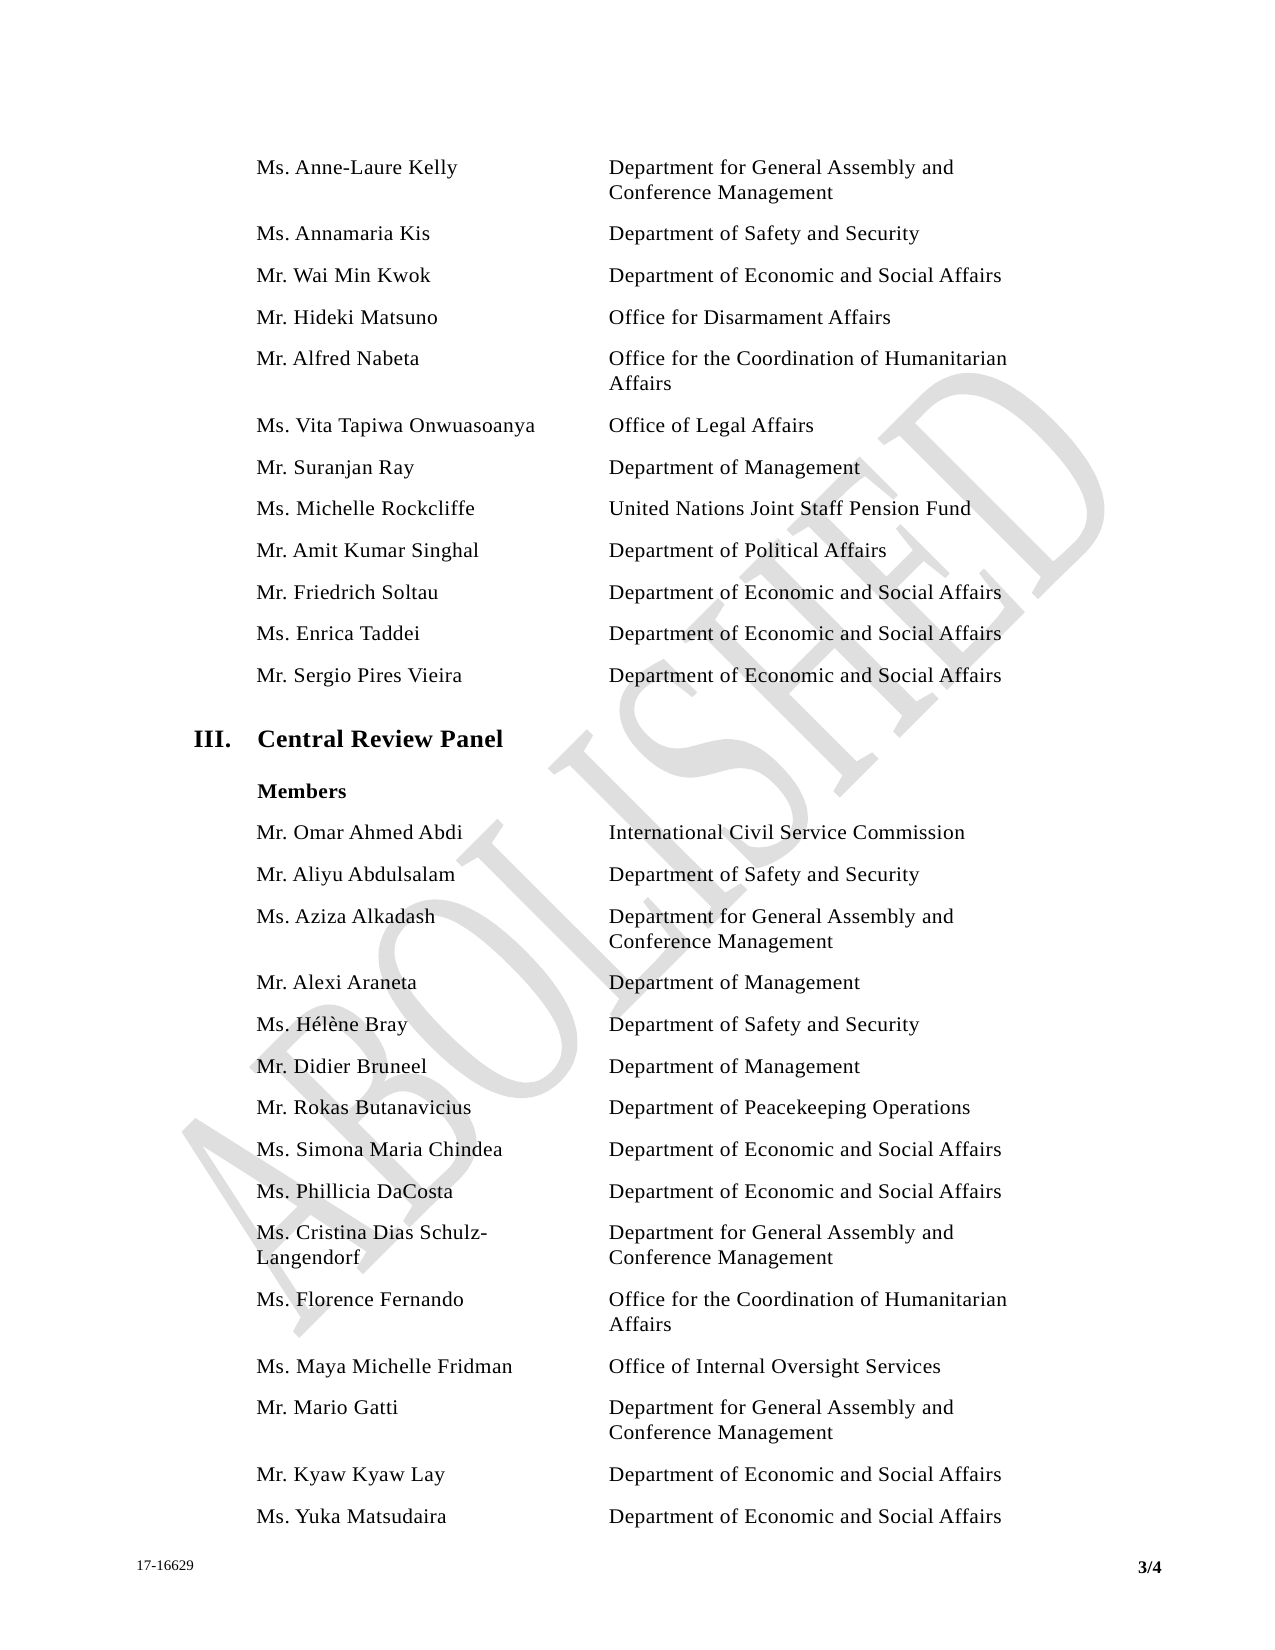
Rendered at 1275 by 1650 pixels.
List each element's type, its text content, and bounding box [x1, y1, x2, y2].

table_cell Ms. Phillicia DaCosta [256, 1174, 594, 1216]
table_cell Mr. Kyaw Kyaw Lay [256, 1457, 594, 1499]
table_cell Office of Legal Affairs [594, 408, 1019, 450]
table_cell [594, 1457, 1019, 1499]
table_cell Department for General Assembly and Conference Management [594, 1391, 1019, 1457]
table_cell Department of Safety and Security [594, 857, 1019, 899]
table_cell Mr. Alfred Nabeta [256, 342, 594, 408]
table_cell Department of Economic and Social Affairs [594, 617, 1019, 658]
table_cell Mr. Mario Gatti [256, 1391, 594, 1457]
table_header International Civil Service Commission [594, 816, 1019, 857]
text Members [125, 778, 1019, 803]
table_cell Office for the Coordination of Humanitarian Affairs [594, 342, 1019, 408]
table_cell Ms. Cristina Dias Schulz-Langendorf [256, 1216, 594, 1282]
text III. Central Review Panel [125, 725, 1019, 753]
table_cell Ms. Enrica Taddei [256, 617, 594, 658]
table_cell Department of Economic and Social Affairs [594, 575, 1019, 617]
table_cell Ms. Annamaria Kis [256, 217, 594, 258]
table_cell Mr. Friedrich Soltau [256, 575, 594, 617]
table_cell Department for General Assembly and Conference Management [594, 1216, 1019, 1282]
table_cell Mr. Rokas Butanavicius [256, 1091, 594, 1132]
table_cell Mr. Hideki Matsuno [256, 300, 594, 342]
table_cell Department for General Assembly and Conference Management [594, 899, 1019, 966]
table_cell Ms. Anne-Laure Kelly [256, 150, 594, 217]
table_cell Department of Economic and Social Affairs [594, 1174, 1019, 1216]
table_cell Department of Economic and Social Affairs [594, 1132, 1019, 1174]
table_cell Mr. Suranjan Ray [256, 450, 594, 492]
table_cell Ms. Yuka Matsudaira [256, 1499, 594, 1528]
table_cell Office for Disarmament Affairs [594, 300, 1019, 342]
table_cell Mr. Amit Kumar Singhal [256, 533, 594, 575]
table_cell Department of Management [594, 1049, 1019, 1091]
table_cell Office of Internal Oversight Services [594, 1349, 1019, 1391]
table_cell Mr. Didier Bruneel [256, 1049, 594, 1091]
table_cell Ms. Vita Tapiwa Onwuasoanya [256, 408, 594, 450]
table_cell Ms. Hélène Bray [256, 1007, 594, 1049]
table_cell Mr. Sergio Pires Vieira [256, 658, 594, 700]
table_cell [594, 1499, 1019, 1528]
table_cell Department of Economic and Social Affairs [594, 258, 1019, 300]
table_cell Ms. Aziza Alkadash [256, 899, 594, 966]
table_header Mr. Omar Ahmed Abdi [256, 816, 594, 857]
table_cell Mr. Wai Min Kwok [256, 258, 594, 300]
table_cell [594, 150, 1019, 217]
table_cell Mr. Alexi Araneta [256, 966, 594, 1007]
table_cell Office for the Coordination of Humanitarian Affairs [594, 1282, 1019, 1349]
table_cell Ms. Simona Maria Chindea [256, 1132, 594, 1174]
table_cell Department of Safety and Security [594, 1007, 1019, 1049]
table_cell Ms. Florence Fernando [256, 1282, 594, 1349]
table_cell Department of Political Affairs [594, 533, 1019, 575]
table_cell Department of Safety and Security [594, 217, 1019, 258]
table_cell Department of Economic and Social Affairs [594, 658, 1019, 700]
table_cell Mr. Aliyu Abdulsalam [256, 857, 594, 899]
table_cell Ms. Maya Michelle Fridman [256, 1349, 594, 1391]
table_cell Ms. Michelle Rockcliffe [256, 492, 594, 533]
table_cell Department of Peacekeeping Operations [594, 1091, 1019, 1132]
table_cell Department of Management [594, 966, 1019, 1007]
table_cell Department of Management [594, 450, 1019, 492]
table_cell United Nations Joint Staff Pension Fund [594, 492, 1019, 533]
